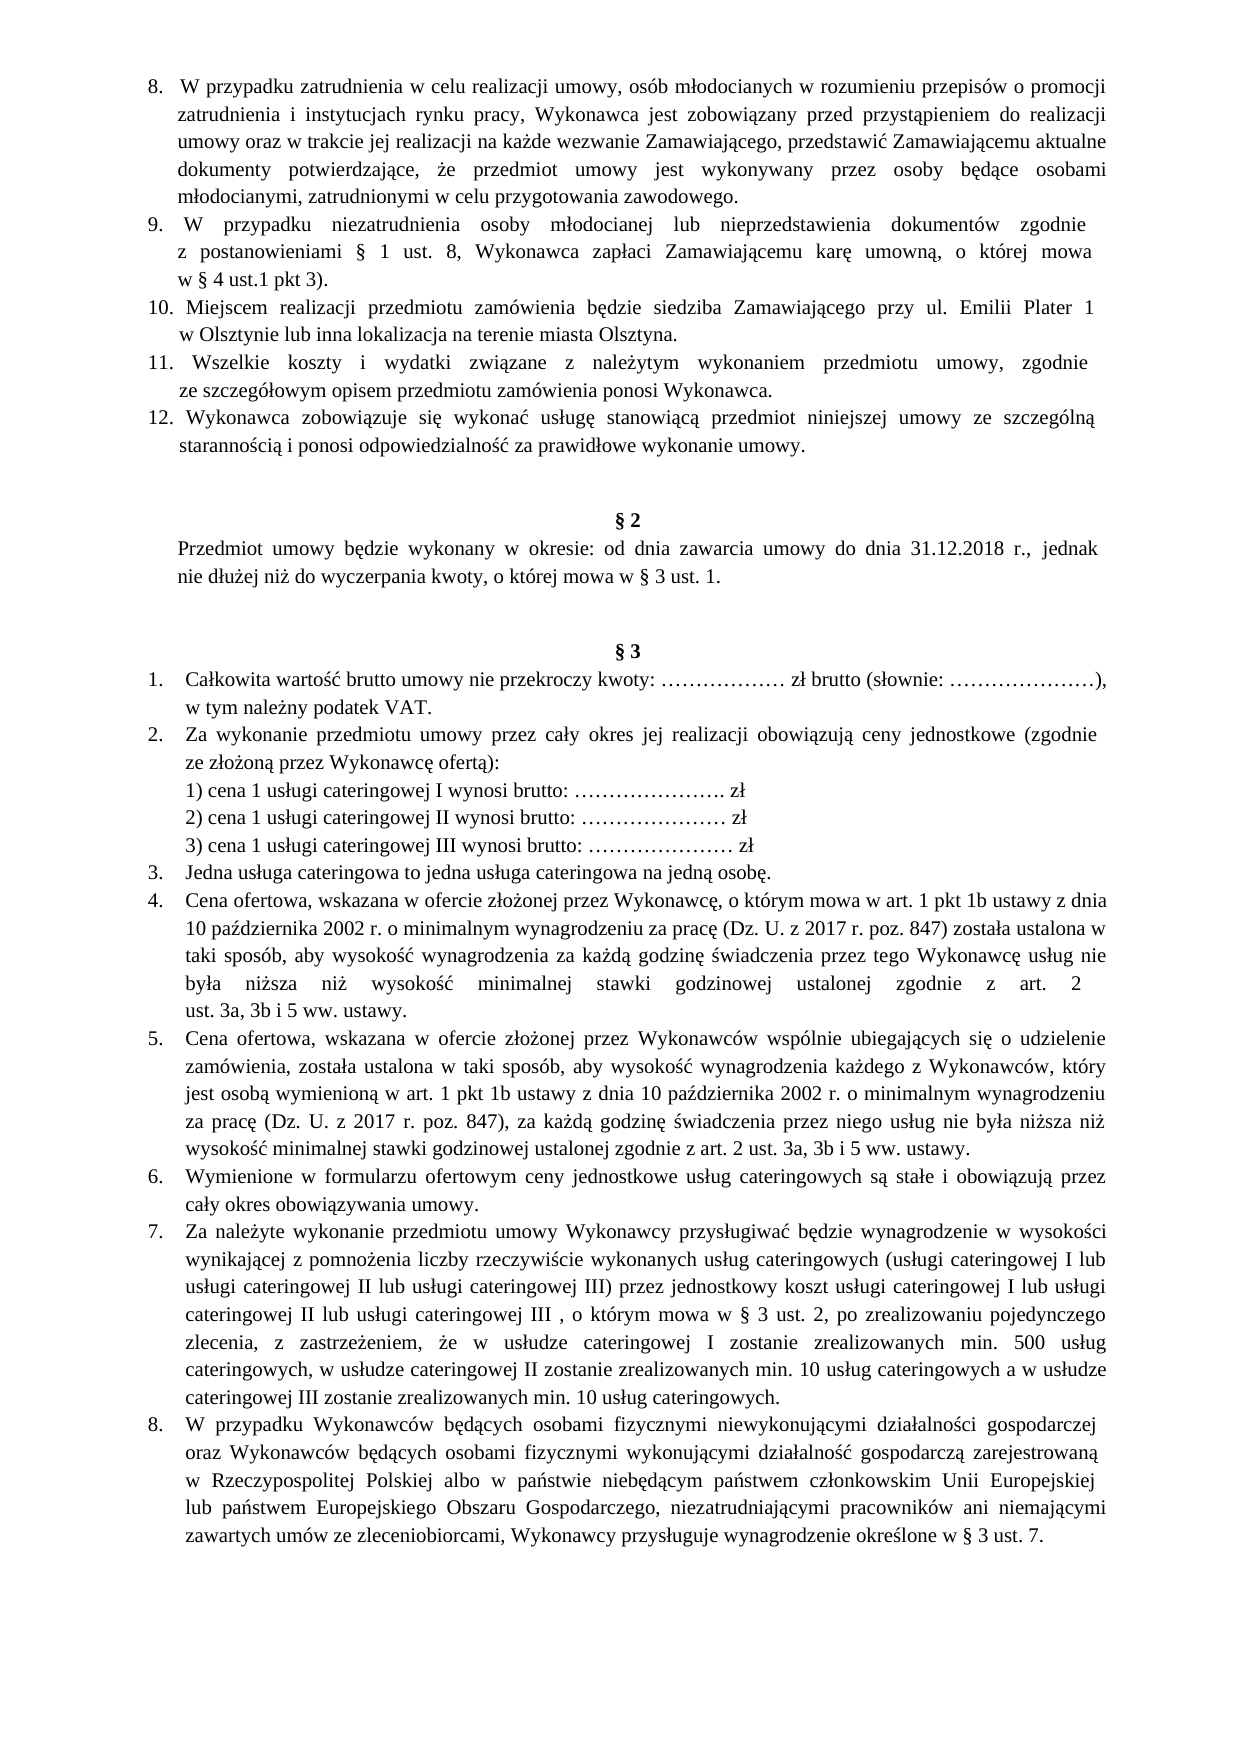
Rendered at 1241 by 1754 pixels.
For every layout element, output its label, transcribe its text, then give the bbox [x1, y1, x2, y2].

text 9. W przypadku niezatrudnienia osoby młodocianej lub nieprzedstawienia dokumentów zgodnie z postanowieniami § 1 ust. 8, Wykonawca zapłaci Zamawiającemu karę umowną, o której mowa w § 4 ust.1 pkt 3). [148, 212, 1107, 291]
text 8. W przypadku zatrudnienia w celu realizacji umowy, osób młodocianych w rozumieniu przepisów o promocji zatrudnienia i instytucjach rynku pracy, Wykonawca jest zobowiązany przed przystąpieniem do realizacji umowy oraz w trakcie jej realizacji na każde wezwanie Zamawiającego, przedstawić Zamawiającemu aktualne dokumenty potwierdzające, że przedmiot umowy jest wykonywany przez osoby będące osobami młodocianymi, zatrudnionymi w celu przygotowania zawodowego. [148, 74, 1107, 208]
list Za wykonanie przedmiotu umowy przez cały okres jej realizacji obowiązują ceny jednostkowe (zgodnie ze złożoną przez Wykonawcę ofertą): [148, 722, 1107, 774]
text 2) cena 1 usługi cateringowej II wynosi brutto: ………………… zł [185, 805, 1107, 829]
list Całkowita wartość brutto umowy nie przekroczy kwoty: ……………… zł brutto (słownie: …………………), w tym należny podatek VAT. [148, 667, 1107, 719]
list Cena ofertowa, wskazana w ofercie złożonej przez Wykonawców wspólnie ubiegających się o udzielenie zamówienia, została ustalona w taki sposób, aby wysokość wynagrodzenia każdego z Wykonawców, który jest osobą wymienioną w art. 1 pkt 1b ustawy z dnia 10 października 2002 r. o minimalnym wynagrodzeniu za pracę (Dz. U. z 2017 r. poz. 847), za każdą godzinę świadczenia przez niego usług nie była niższa niż wysokość minimalnej stawki godzinowej ustalonej zgodnie z art. 2 ust. 3a, 3b i 5 ww. ustawy. [148, 1026, 1107, 1160]
list 10. Miejscem realizacji przedmiotu zamówienia będzie siedziba Zamawiającego przy ul. Emilii Plater 1 w Olsztynie lub inna lokalizacja na terenie miasta Olsztyna. [148, 295, 1107, 346]
text 11. Wszelkie koszty i wydatki związane z należytym wykonaniem przedmiotu umowy, zgodnie ze szczegółowym opisem przedmiotu zamówienia ponosi Wykonawca. [148, 350, 1107, 402]
text § 2 [148, 508, 1107, 532]
list Za należyte wykonanie przedmiotu umowy Wykonawcy przysługiwać będzie wynagrodzenie w wysokości wynikającej z pomnożenia liczby rzeczywiście wykonanych usług cateringowych (usługi cateringowej I lub usługi cateringowej II lub usługi cateringowej III) przez jednostkowy koszt usługi cateringowej I lub usługi cateringowej II lub usługi cateringowej III , o którym mowa w § 3 ust. 2, po zrealizowaniu pojedynczego zlecenia, z zastrzeżeniem, że w usłudze cateringowej I zostanie zrealizowanych min. 500 usług cateringowych, w usłudze cateringowej II zostanie zrealizowanych min. 10 usług cateringowych a w usłudze cateringowej III zostanie zrealizowanych min. 10 usług cateringowych. [148, 1219, 1107, 1409]
text 12. Wykonawca zobowiązuje się wykonać usługę stanowiącą przedmiot niniejszej umowy ze szczególną starannością i ponosi odpowiedzialność za prawidłowe wykonanie umowy. [148, 405, 1107, 457]
list Przedmiot umowy będzie wykonany w okresie: od dnia zawarcia umowy do dnia 31.12.2018 r., jednak nie dłużej niż do wyczerpania kwoty, o której mowa w § 3 ust. 1. [177, 536, 1107, 588]
list W przypadku Wykonawców będących osobami fizycznymi niewykonującymi działalności gospodarczej oraz Wykonawców będących osobami fizycznymi wykonującymi działalność gospodarczą zarejestrowaną w Rzeczypospolitej Polskiej albo w państwie niebędącym państwem członkowskim Unii Europejskiej lub państwem Europejskiego Obszaru Gospodarczego, niezatrudniającymi pracowników ani niemającymi zawartych umów ze zleceniobiorcami, Wykonawcy przysługuje wynagrodzenie określone w § 3 ust. 7. [148, 1412, 1107, 1547]
list Wymienione w formularzu ofertowym ceny jednostkowe usług cateringowych są stałe i obowiązują przez cały okres obowiązywania umowy. [148, 1164, 1107, 1216]
list Jedna usługa cateringowa to jedna usługa cateringowa na jedną osobę. [148, 860, 1107, 884]
text § 3 [148, 639, 1107, 663]
text 3) cena 1 usługi cateringowej III wynosi brutto: ………………… zł [185, 833, 1107, 857]
text 1) cena 1 usługi cateringowej I wynosi brutto: …………………. zł [185, 777, 1107, 802]
list Cena ofertowa, wskazana w ofercie złożonej przez Wykonawcę, o którym mowa w art. 1 pkt 1b ustawy z dnia 10 października 2002 r. o minimalnym wynagrodzeniu za pracę (Dz. U. z 2017 r. poz. 847) została ustalona w taki sposób, aby wysokość wynagrodzenia za każdą godzinę świadczenia przez tego Wykonawcę usług nie była niższa niż wysokość minimalnej stawki godzinowej ustalonej zgodnie z art. 2 ust. 3a, 3b i 5 ww. ustawy. [148, 888, 1107, 1022]
